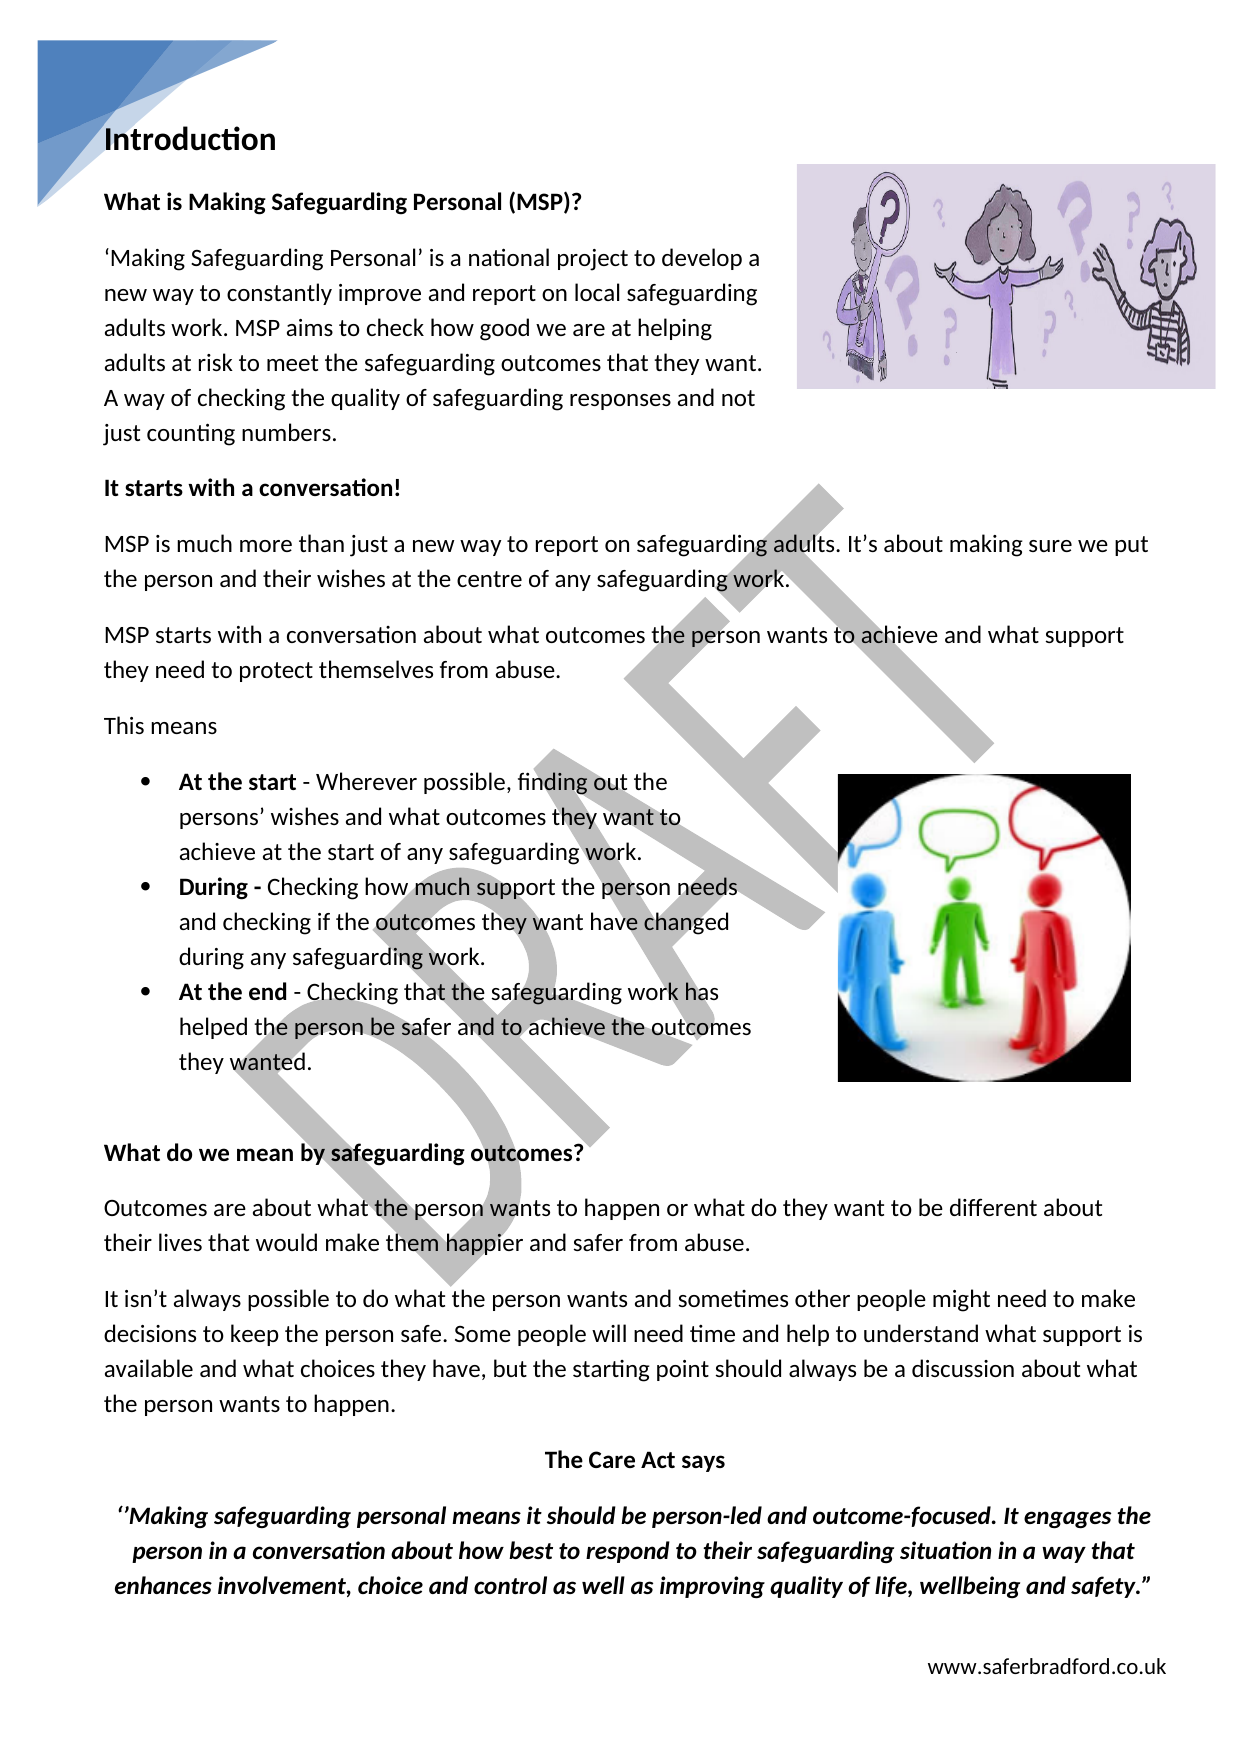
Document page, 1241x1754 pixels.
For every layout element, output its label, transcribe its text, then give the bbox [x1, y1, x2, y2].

text Introduction [103, 118, 1167, 159]
text ‘Making Safeguarding Personal’ is a national project to develop a new way to constantly improve and report on local safeguarding adults work. MSP aims to check how good we are at helping adults at risk to meet the safeguarding outcomes that they want. A way of checking the quality of safeguarding responses and not just counting numbers. [103, 242, 773, 447]
list At the end - Checking that the safeguarding work has helped the person be safer and to achieve the outcomes they wanted. [141, 976, 758, 1076]
picture [837, 774, 1131, 1082]
text ‘’Making safeguarding personal means it should be person-led and outcome-focused. It engages the person in a conversation about how best to respond to their safeguarding situation in a way that enhances involvement, choice and control as well as improving quality of life, wellbeing and safety.” [103, 1500, 1167, 1601]
picture [796, 164, 1216, 389]
picture [37, 40, 279, 209]
text MSP is much more than just a new way to report on safeguarding adults. It’s about making sure we put the person and their wishes at the centre of any safeguarding work. [103, 528, 1167, 594]
text It isn’t always possible to do what the person wants and sometimes other people might need to make decisions to keep the person safe. Some people will need time and help to understand what support is available and what choices they have, but the starting point should always be a discussion about what the person wants to happen. [103, 1283, 1152, 1419]
list During - Checking how much support the person needs and checking if the outcomes they want have changed during any safeguarding work. [141, 871, 758, 971]
text The Care Act says [103, 1444, 1167, 1475]
text Outcomes are about what the person wants to happen or what do they want to be different about their lives that would make them happier and safer from abuse. [103, 1192, 1152, 1258]
text What do we mean by safeguarding outcomes? [103, 1137, 1167, 1167]
text It starts with a conversation! [103, 472, 1167, 503]
text What is Making Safeguarding Personal (MSP)? [103, 186, 1167, 216]
text MSP starts with a conversation about what outcomes the person wants to achieve and what support they need to protect themselves from abuse. [103, 619, 1167, 685]
list At the start - Wherever possible, finding out the persons’ wishes and what outcomes they want to achieve at the start of any safeguarding work. [141, 766, 758, 866]
text This means [103, 710, 758, 741]
